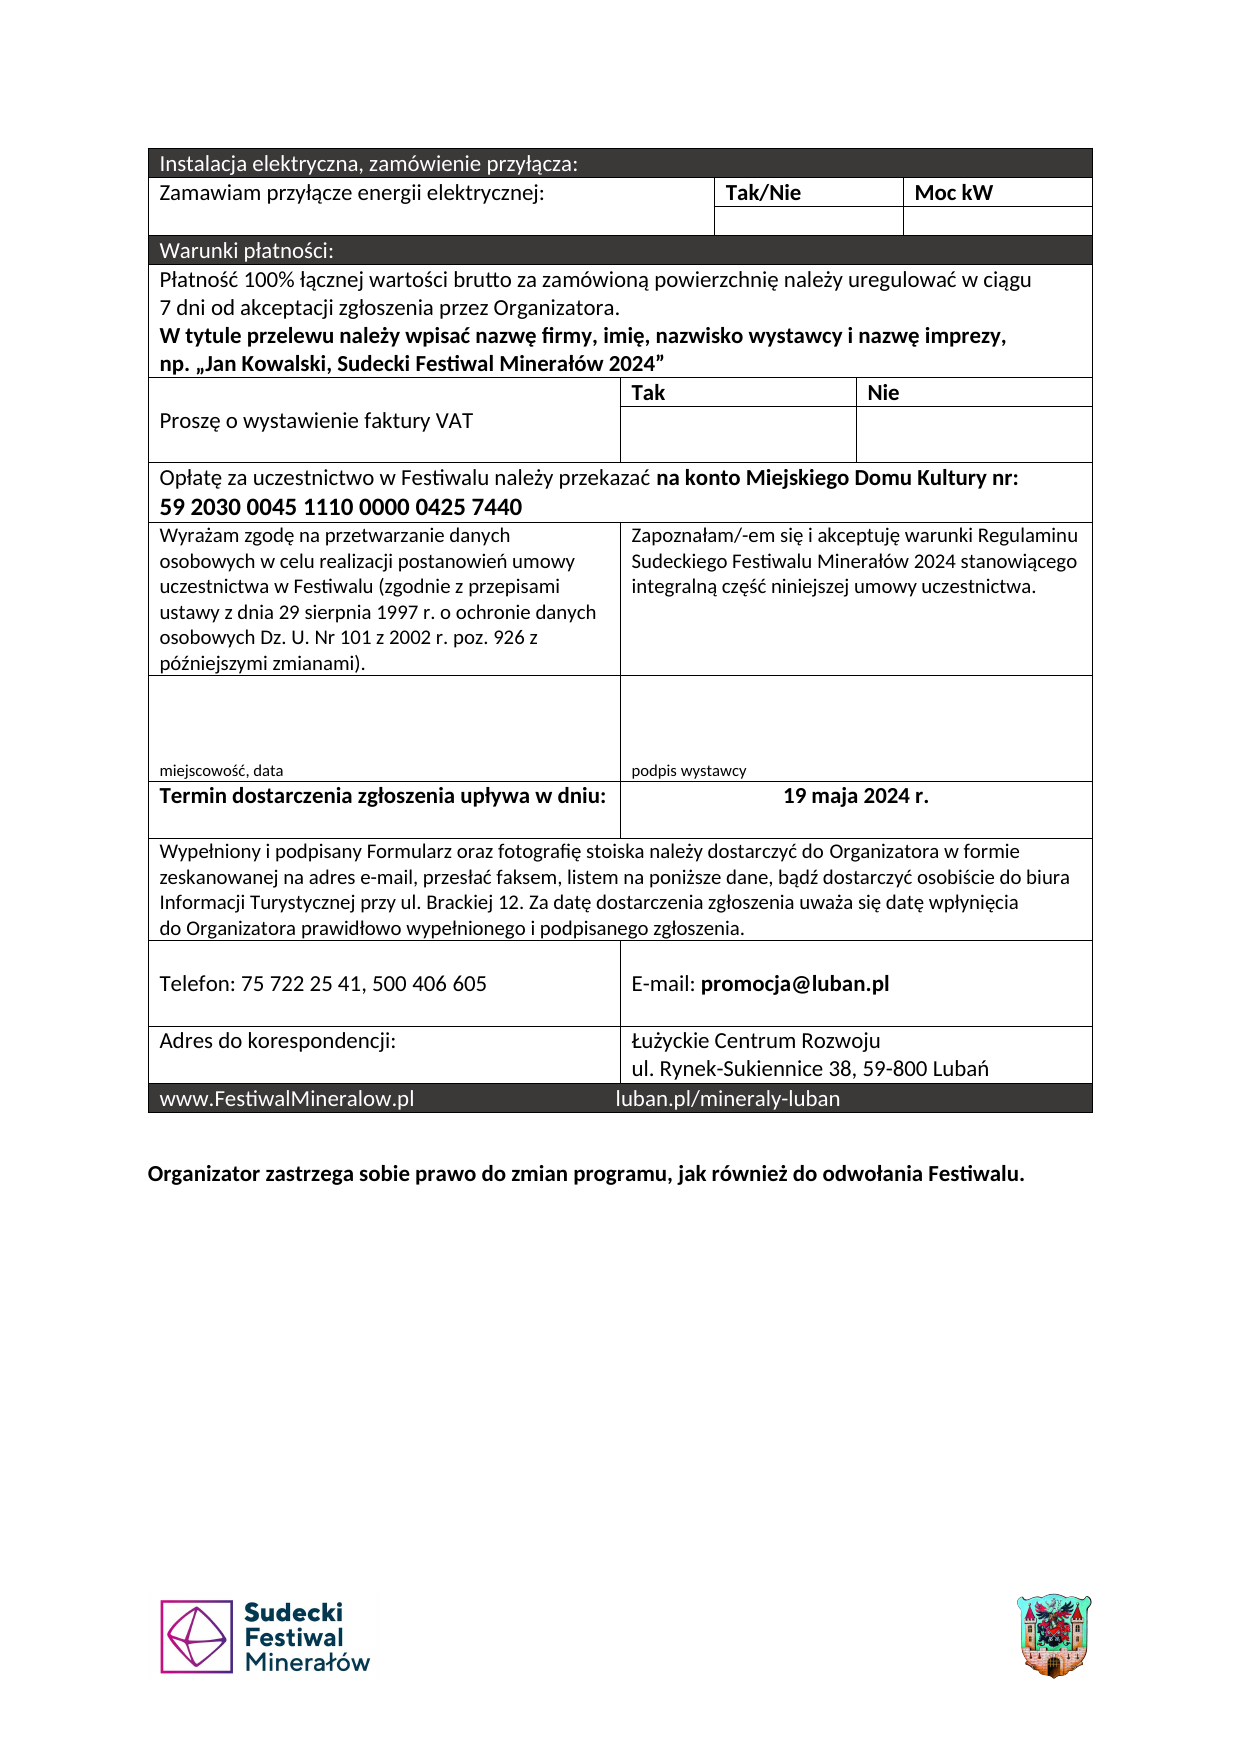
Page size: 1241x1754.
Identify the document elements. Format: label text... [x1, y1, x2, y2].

text Organizator zastrzega sobie prawo do zmian programu, jak również do odwołania Festiwalu. [148, 1159, 1093, 1188]
table_cell Opłatę za uczestnictwo w Festiwalu należy przekazać na konto Miejskiego Domu Kultury nr: 59 2030 0045 1110 0000 0425 7440 [149, 463, 1092, 522]
table_cell [715, 207, 903, 235]
table_cell [904, 207, 1092, 235]
table_cell podpis wystawcy [621, 676, 1092, 781]
table_cell Wyrażam zgodę na przetwarzanie danych osobowych w celu realizacji postanowień umowy uczestnictwa w Festiwalu (zgodnie z przepisami ustawy z dnia 29 sierpnia 1997 r. o ochronie danych osobowych Dz. U. Nr 101 z 2002 r. poz. 926 z późniejszymi zmianami). [149, 523, 620, 675]
table_cell Termin dostarczenia zgłoszenia upływa w dniu: [149, 782, 620, 838]
table_cell Zapoznałam/-em się i akceptuję warunki Regulaminu Sudeckiego Festiwalu Minerałów 2024 stanowiącego integralną część niniejszej umowy uczestnictwa. [621, 523, 1092, 675]
table_cell Moc kW [904, 178, 1092, 206]
picture [1016, 1587, 1093, 1681]
table_cell 19 maja 2024 r. [621, 782, 1092, 838]
table_cell [857, 407, 1092, 462]
table_cell [621, 407, 856, 462]
table_cell www.FestiwalMineralow.pl luban.pl/mineraly-luban [149, 1084, 1092, 1112]
table_cell Telefon: 75 722 25 41, 500 406 605 [149, 941, 620, 1026]
table_cell Proszę o wystawienie faktury VAT [149, 378, 620, 462]
table_cell Wypełniony i podpisany Formularz oraz fotografię stoiska należy dostarczyć do Organizatora w formie zeskanowanej na adres e-mail, przesłać faksem, listem na poniższe dane, bądź dostarczyć osobiście do biura Informacji Turystycznej przy ul. Brackiej 12. Za datę dostarczenia zgłoszenia uważa się datę wpłynięcia do Organizatora prawidłowo wypełnionego i podpisanego zgłoszenia. [149, 839, 1092, 940]
table_cell Adres do korespondencji: [149, 1027, 620, 1083]
table_cell Zamawiam przyłącze energii elektrycznej: [149, 178, 714, 235]
table_cell Instalacja elektryczna, zamówienie przyłącza: [149, 149, 1092, 177]
table_cell Tak [621, 378, 856, 406]
table_cell Płatność 100% łącznej wartości brutto za zamówioną powierzchnię należy uregulować w ciągu 7 dni od akceptacji zgłoszenia przez Organizatora. W tytule przelewu należy wpisać nazwę firmy, imię, nazwisko wystawcy i nazwę imprezy, np. „Jan Kowalski, Sudecki Festiwal Minerałów 2024” [149, 265, 1092, 377]
table_cell Tak/Nie [715, 178, 903, 206]
table_cell miejscowość, data [149, 676, 620, 781]
table_cell Łużyckie Centrum Rozwoju ul. Rynek-Sukiennice 38, 59-800 Lubań [621, 1027, 1092, 1083]
table_cell Warunki płatności: [149, 236, 1092, 264]
table_cell Nie [857, 378, 1092, 406]
picture [147, 1591, 381, 1681]
table_cell E-mail: promocja@luban.pl [621, 941, 1092, 1026]
